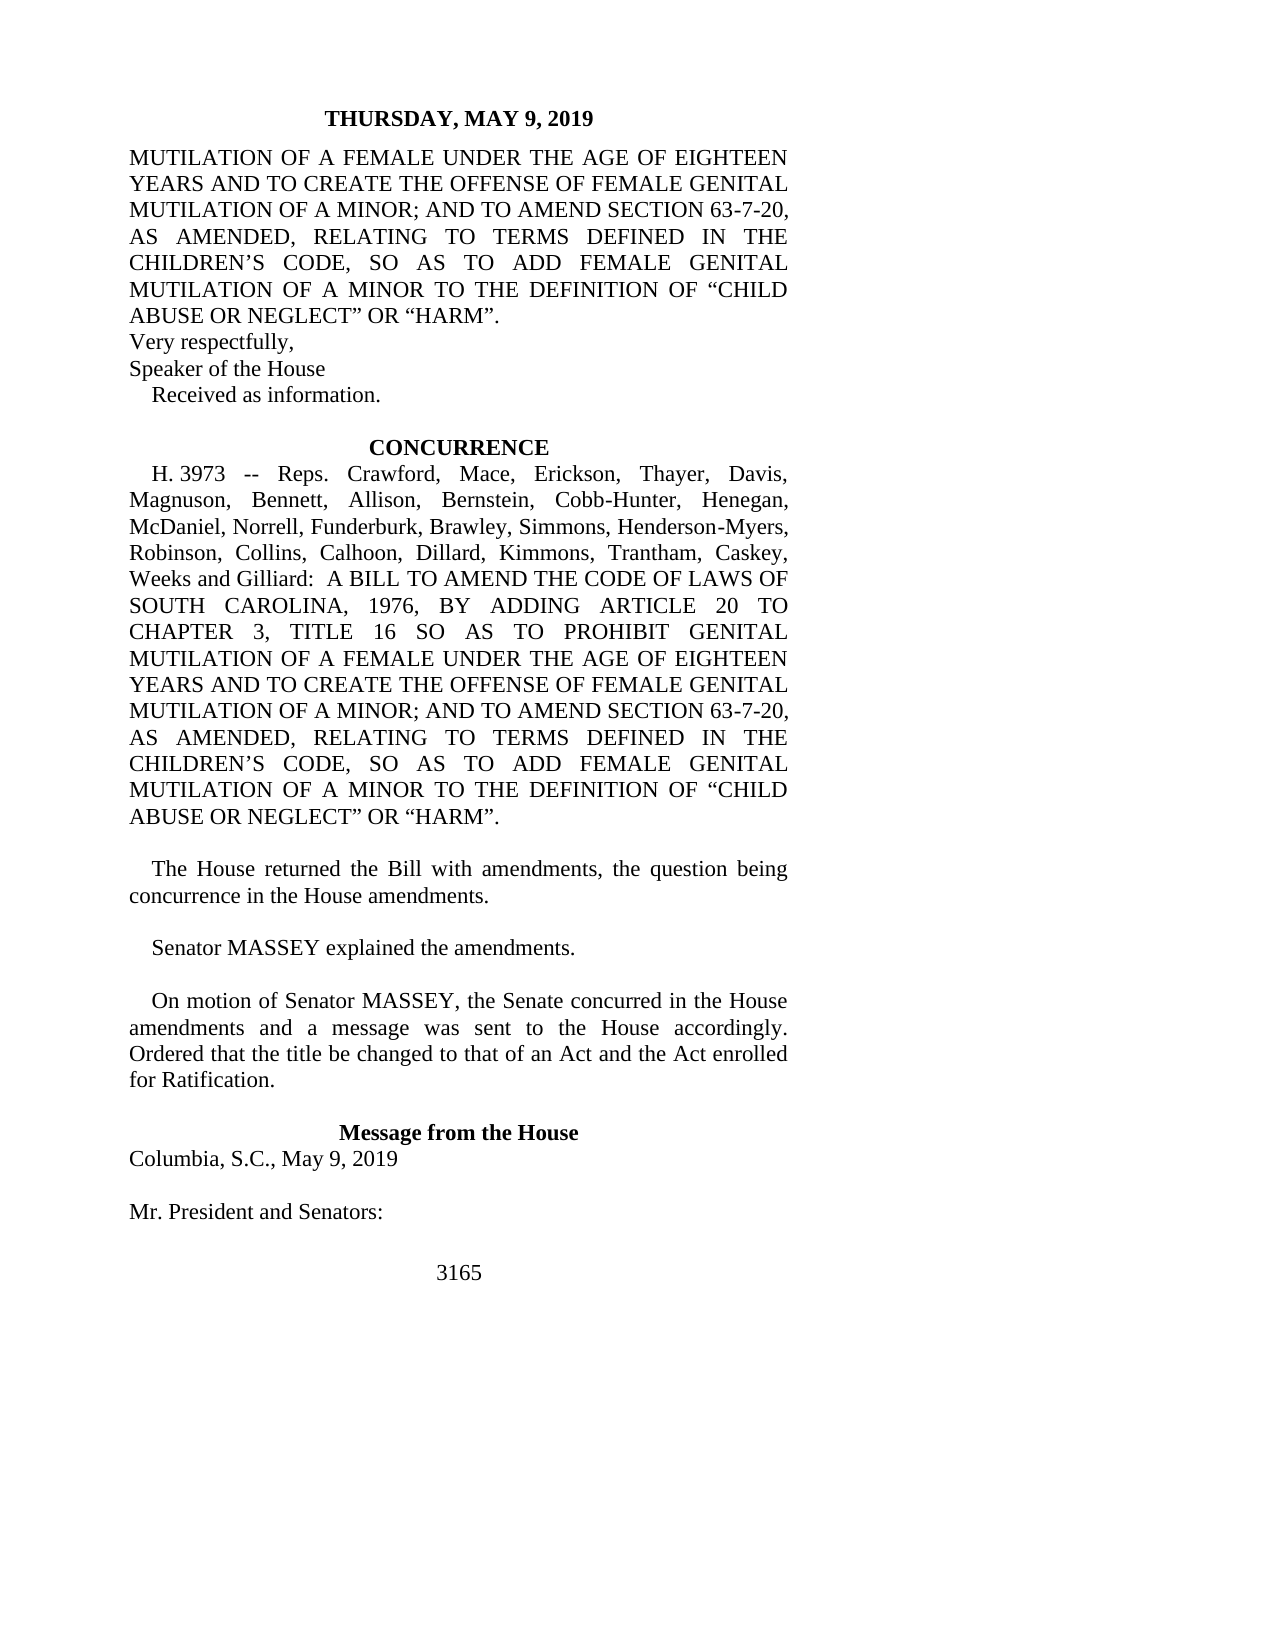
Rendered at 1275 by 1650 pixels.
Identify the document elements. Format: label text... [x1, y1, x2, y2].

text The House returned the Bill with amendments, the question being concurrence in the House amendments. [129, 855, 789, 908]
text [129, 144, 789, 328]
text Received as information. [129, 381, 789, 407]
text Speaker of the House [129, 355, 789, 381]
text Very respectfully, [129, 328, 789, 355]
text Columbia, S.C., May 9, 2019 [129, 1145, 789, 1172]
text Senator MASSEY explained the amendments. [129, 934, 789, 961]
text CONCURRENCE [129, 434, 789, 460]
text On motion of Senator MASSEY, the Senate concurred in the House amendments and a message was sent to the House accordingly. Ordered that the title be changed to that of an Act and the Act enrolled for Ratification. [129, 987, 789, 1093]
text Mr. President and Senators: [129, 1198, 789, 1224]
text Message from the House [129, 1119, 789, 1145]
